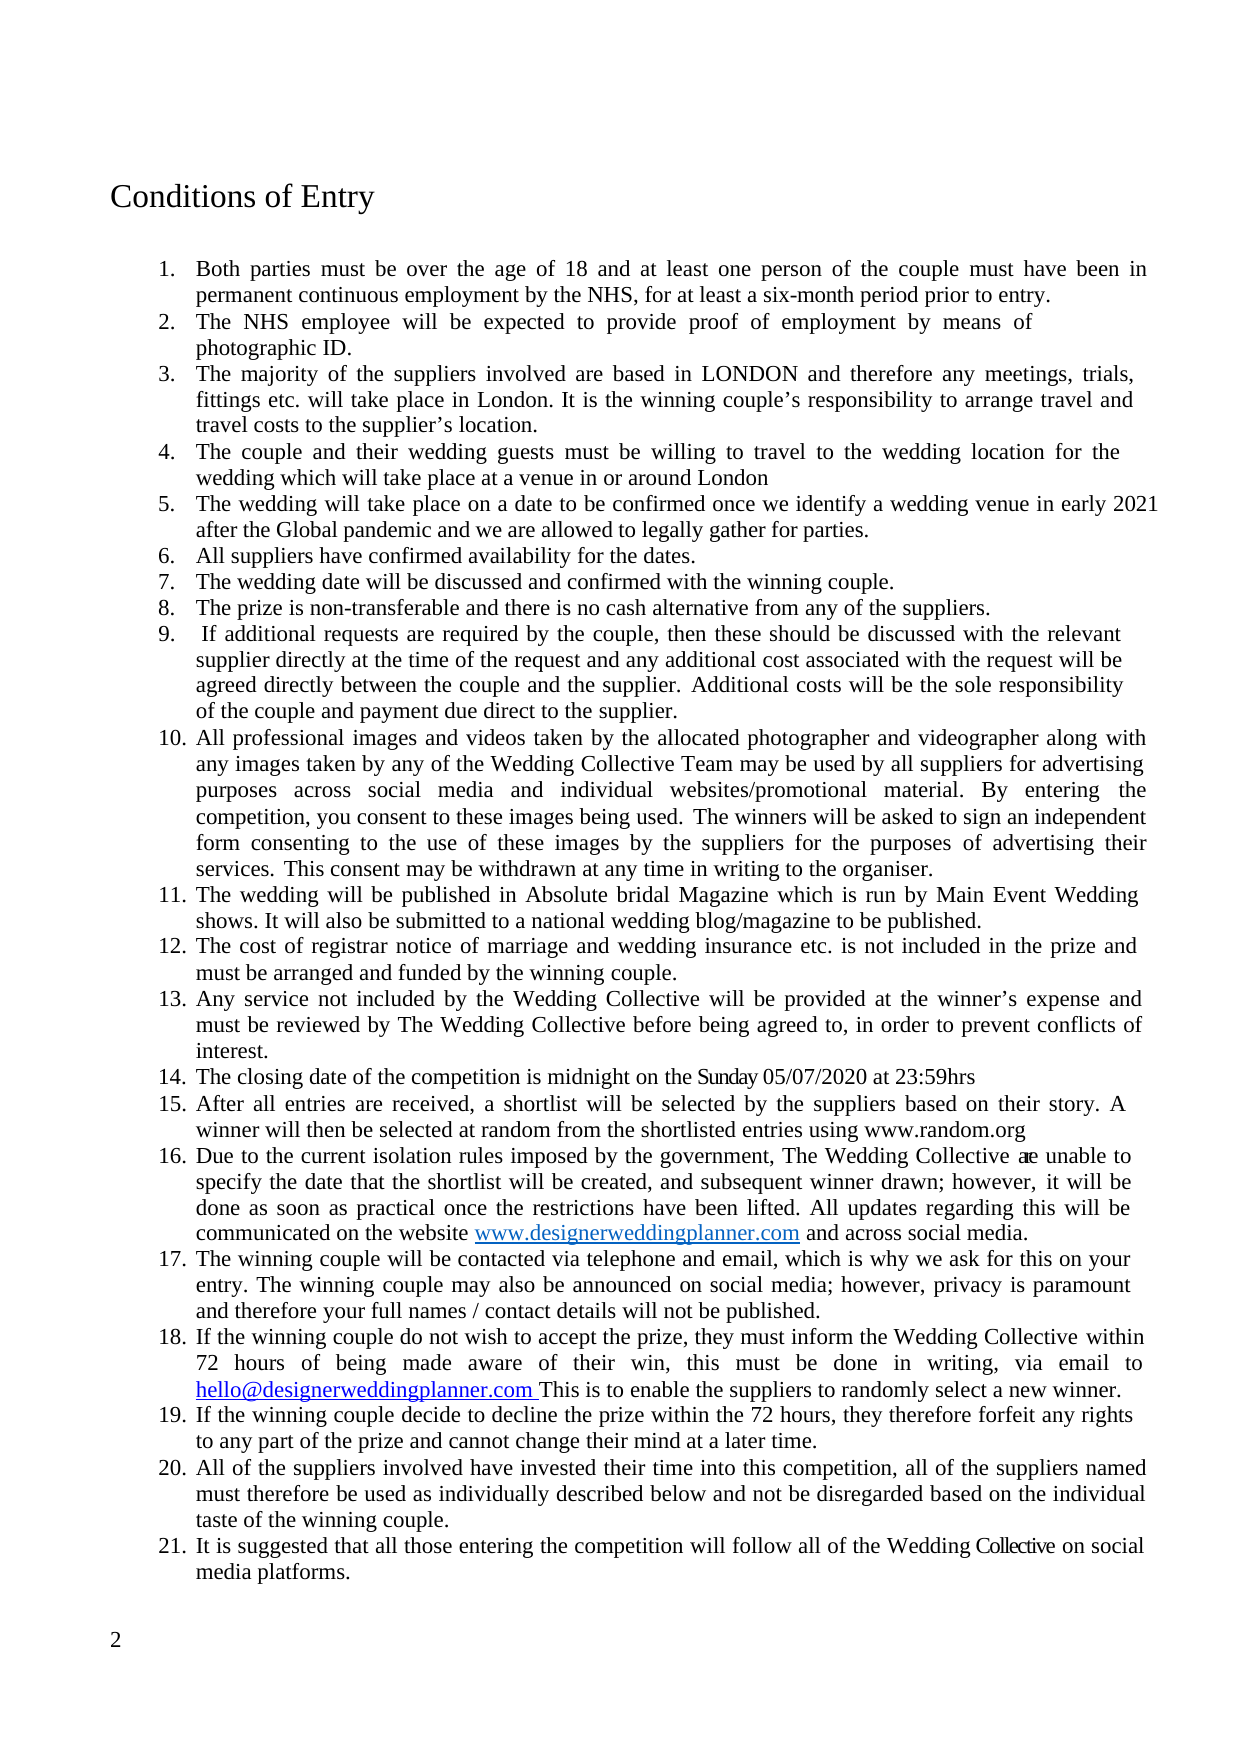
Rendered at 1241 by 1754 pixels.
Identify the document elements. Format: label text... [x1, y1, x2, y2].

list If the winning couple do not wish to accept the prize, they must inform the Wedding Collective within 72 hours of being made aware of their win, this must be done in writing, via email to hello@designerweddingplanner.com This is to enable the suppliers to randomly select a new winner. [158, 1323, 1144, 1402]
list The wedding will take place on a date to be confirmed once we identify a wedding venue in early 2021 after the Global pandemic and we are allowed to legally gather for parties. [158, 491, 1159, 542]
list The wedding will be published in Absolute bridal Magazine which is run by Main Event Wedding shows. It will also be submitted to a national wedding blog/magazine to be published. [158, 882, 1140, 933]
list It is suggested that all those entering the competition will follow all of the Wedding Collective on social media platforms. [158, 1533, 1145, 1584]
text Conditions of Entry [110, 178, 1147, 215]
list The couple and their wedding guests must be willing to travel to the wedding location for the wedding which will take place at a venue in or around London [158, 438, 1120, 491]
list Due to the current isolation rules imposed by the government, The Wedding Collective are unable to specify the date that the shortlist will be created, and subsequent winner drawn; however, it will be done as soon as practical once the restrictions have been lifted. All updates regarding this will be communicated on the website www.designerweddingplanner.com and across social media. [158, 1142, 1131, 1246]
list The winning couple will be contacted via telephone and email, which is why we ask for this on your entry. The winning couple may also be announced on social media; however, privacy is paramount and therefore your full names / contact details will not be published. [158, 1246, 1131, 1323]
list The NHS employee will be expected to provide proof of employment by means of photographic ID. [158, 308, 1033, 360]
list If additional requests are required by the couple, then these should be discussed with the relevant supplier directly at the time of the request and any additional cost associated with the request will be agreed directly between the couple and the supplier. Additional costs will be the sole responsibility of the couple and payment due direct to the supplier. [158, 620, 1123, 724]
list All suppliers have confirmed availability for the dates. [158, 542, 1159, 568]
list All professional images and videos taken by the allocated photographer and videographer along with any images taken by any of the Wedding Collective Team may be used by all suppliers for advertising purposes across social media and individual websites/promotional material. By entering the competition, you consent to these images being used. The winners will be asked to sign an independent form consenting to the use of these images by the suppliers for the purposes of advertising their services. This consent may be withdrawn at any time in writing to the organiser. [158, 724, 1146, 882]
list The wedding date will be discussed and confirmed with the winning couple. [158, 568, 1159, 594]
list If the winning couple decide to decline the prize within the 72 hours, they therefore forfeit any rights to any part of the prize and cannot change their mind at a later time. [158, 1402, 1134, 1454]
list The majority of the suppliers involved are based in LONDON and therefore any meetings, trials, fittings etc. will take place in London. It is the winning couple’s responsibility to arrange travel and travel costs to the supplier’s location. [158, 360, 1134, 438]
list The cost of registrar notice of marriage and wedding insurance etc. is not included in the prize and must be arranged and funded by the winning couple. [158, 933, 1138, 985]
list The prize is non-transferable and there is no cash alternative from any of the suppliers. [158, 594, 1159, 620]
list Both parties must be over the age of 18 and at least one person of the couple must have been in permanent continuous employment by the NHS, for at least a six-month period prior to entry. [158, 256, 1147, 308]
list All of the suppliers involved have invested their time into this competition, all of the suppliers named must therefore be used as individually described below and not be disregarded based on the individual taste of the winning couple. [158, 1454, 1147, 1533]
list Any service not included by the Wedding Collective will be provided at the winner’s expense and must be reviewed by The Wedding Collective before being agreed to, in order to prevent conflicts of interest. [158, 985, 1143, 1064]
list After all entries are received, a shortlist will be selected by the suppliers based on their story. A winner will then be selected at random from the shortlisted entries using www.random.org [158, 1090, 1127, 1142]
list The closing date of the competition is midnight on the Sunday 05/07/2020 at 23:59hrs [158, 1064, 1159, 1090]
